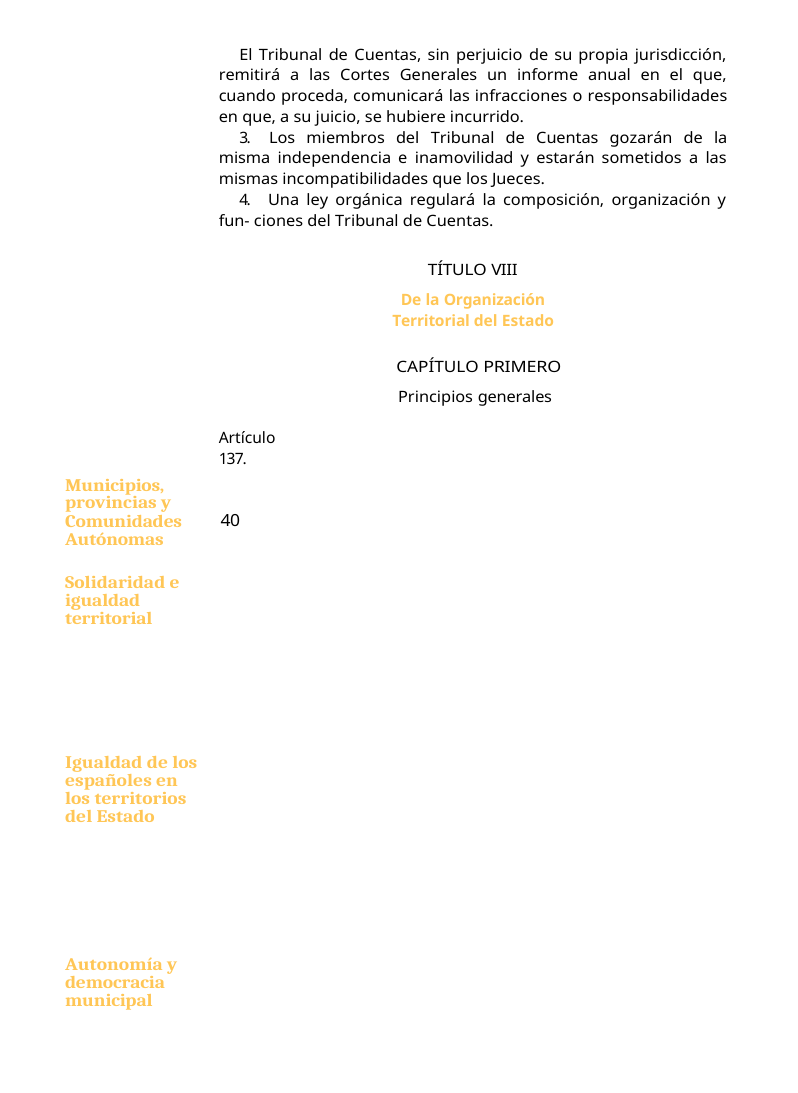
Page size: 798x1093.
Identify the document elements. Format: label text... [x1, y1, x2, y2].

text TÍTULO VIII [309, 259, 636, 280]
subtitle De la Organización Territorial del Estado [367, 289, 578, 331]
list Una ley orgánica regulará la composición, organización y fun- ciones del Tribunal de Cuentas. [218, 189, 727, 231]
text 40 [220, 509, 744, 532]
text Igualdad de los españoles en los territorios del Estado [65, 754, 200, 827]
text CAPÍTULO PRIMERO [396, 356, 744, 377]
text Solidaridad e igualdad territorial [65, 574, 200, 629]
text Autonomía y democracia municipal [65, 956, 200, 1011]
list Los miembros del Tribunal de Cuentas gozarán de la misma independencia e inamovilidad y estarán sometidos a las mismas incompatibilidades que los Jueces. [218, 127, 727, 189]
text Municipios, provincias y Comunidades Autónomas [65, 477, 200, 550]
text El Tribunal de Cuentas, sin perjuicio de su propia jurisdicción, remitirá a las Cortes Generales un informe anual en el que, cuando proceda, comunicará las infracciones o responsabilidades en que, a su juicio, se hubiere incurrido. [218, 43, 728, 127]
text Principios generales [398, 386, 744, 407]
text Artículo 137. [218, 427, 308, 469]
